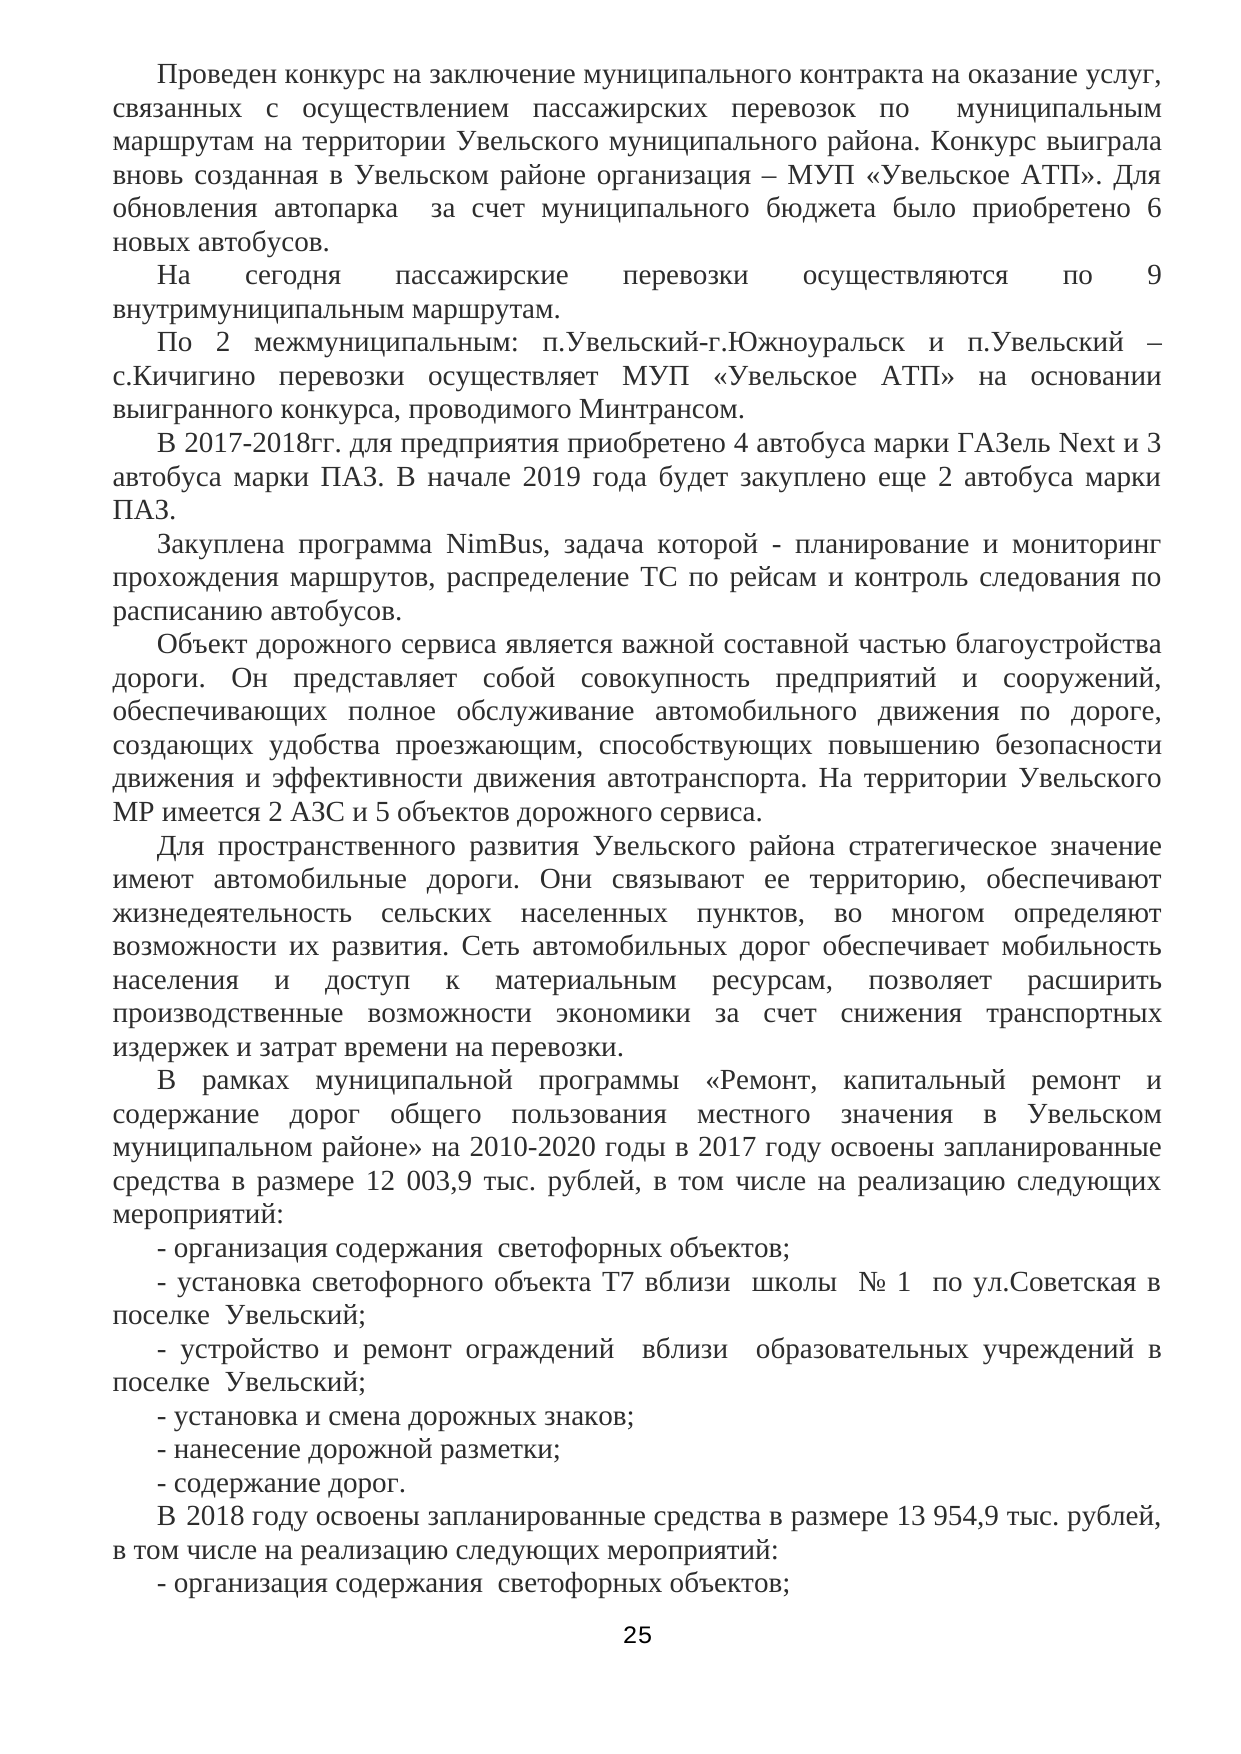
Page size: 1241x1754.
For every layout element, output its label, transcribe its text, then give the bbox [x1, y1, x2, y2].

text - организация содержания светофорных объектов; [112, 1230, 1163, 1264]
text - установка и смена дорожных знаков; [112, 1398, 1163, 1431]
text - содержание дорог. [112, 1465, 1163, 1498]
text - организация содержания светофорных объектов; [112, 1566, 1163, 1599]
text - устройство и ремонт ограждений вблизи образовательных учреждений в поселке Увельский; [112, 1331, 1163, 1398]
text Для пространственного развития Увельского района стратегическое значение имеют автомобильные дороги. Они связывают ее территорию, обеспечивают жизнедеятельность сельских населенных пунктов, во многом определяют возможности их развития. Сеть автомобильных дорог обеспечивает мобильность населения и доступ к материальным ресурсам, позволяет расширить производственные возможности экономики за счет снижения транспортных издержек и затрат времени на перевозки. [112, 828, 1163, 1062]
text Объект дорожного сервиса является важной составной частью благоустройства дороги. Он представляет собой совокупность предприятий и сооружений, обеспечивающих полное обслуживание автомобильного движения по дороге, создающих удобства проезжающим, способствующих повышению безопасности движения и эффективности движения автотранспорта. На территории Увельского МР имеется 2 АЗС и 5 объектов дорожного сервиса. [112, 626, 1163, 828]
text - нанесение дорожной разметки; [112, 1431, 1163, 1465]
text На сегодня пассажирские перевозки осуществляются по 9 внутримуниципальным маршрутам. [112, 257, 1163, 324]
text В 2018 году освоены запланированные средства в размере 13 954,9 тыс. рублей, в том числе на реализацию следующих мероприятий: [112, 1498, 1163, 1566]
text В рамках муниципальной программы «Ремонт, капитальный ремонт и содержание дорог общего пользования местного значения в Увельском муниципальном районе» на 2010-2020 годы в 2017 году освоены запланированные средства в размере 12 003,9 тыс. рублей, в том числе на реализацию следующих мероприятий: [112, 1062, 1163, 1230]
text В 2017-2018гг. для предприятия приобретено 4 автобуса марки ГАЗель Next и 3 автобуса марки ПАЗ. В начале 2019 года будет закуплено еще 2 автобуса марки ПАЗ. [112, 425, 1163, 526]
text По 2 межмуниципальным: п.Увельский-г.Южноуральск и п.Увельский – с.Кичигино перевозки осуществляет МУП «Увельское АТП» на основании выигранного конкурса, проводимого Минтрансом. [112, 324, 1163, 425]
text Закуплена программа NimBus, задача которой - планирование и мониторинг прохождения маршрутов, распределение ТС по рейсам и контроль следования по расписанию автобусов. [112, 526, 1163, 626]
text - установка светофорного объекта Т7 вблизи школы № 1 по ул.Советская в поселке Увельский; [112, 1264, 1163, 1331]
text Проведен конкурс на заключение муниципального контракта на оказание услуг, связанных с осуществлением пассажирских перевозок по муниципальным маршрутам на территории Увельского муниципального района. Конкурс выиграла вновь созданная в Увельском районе организация – МУП «Увельское АТП». Для обновления автопарка за счет муниципального бюджета было приобретено 6 новых автобусов. [112, 56, 1163, 257]
